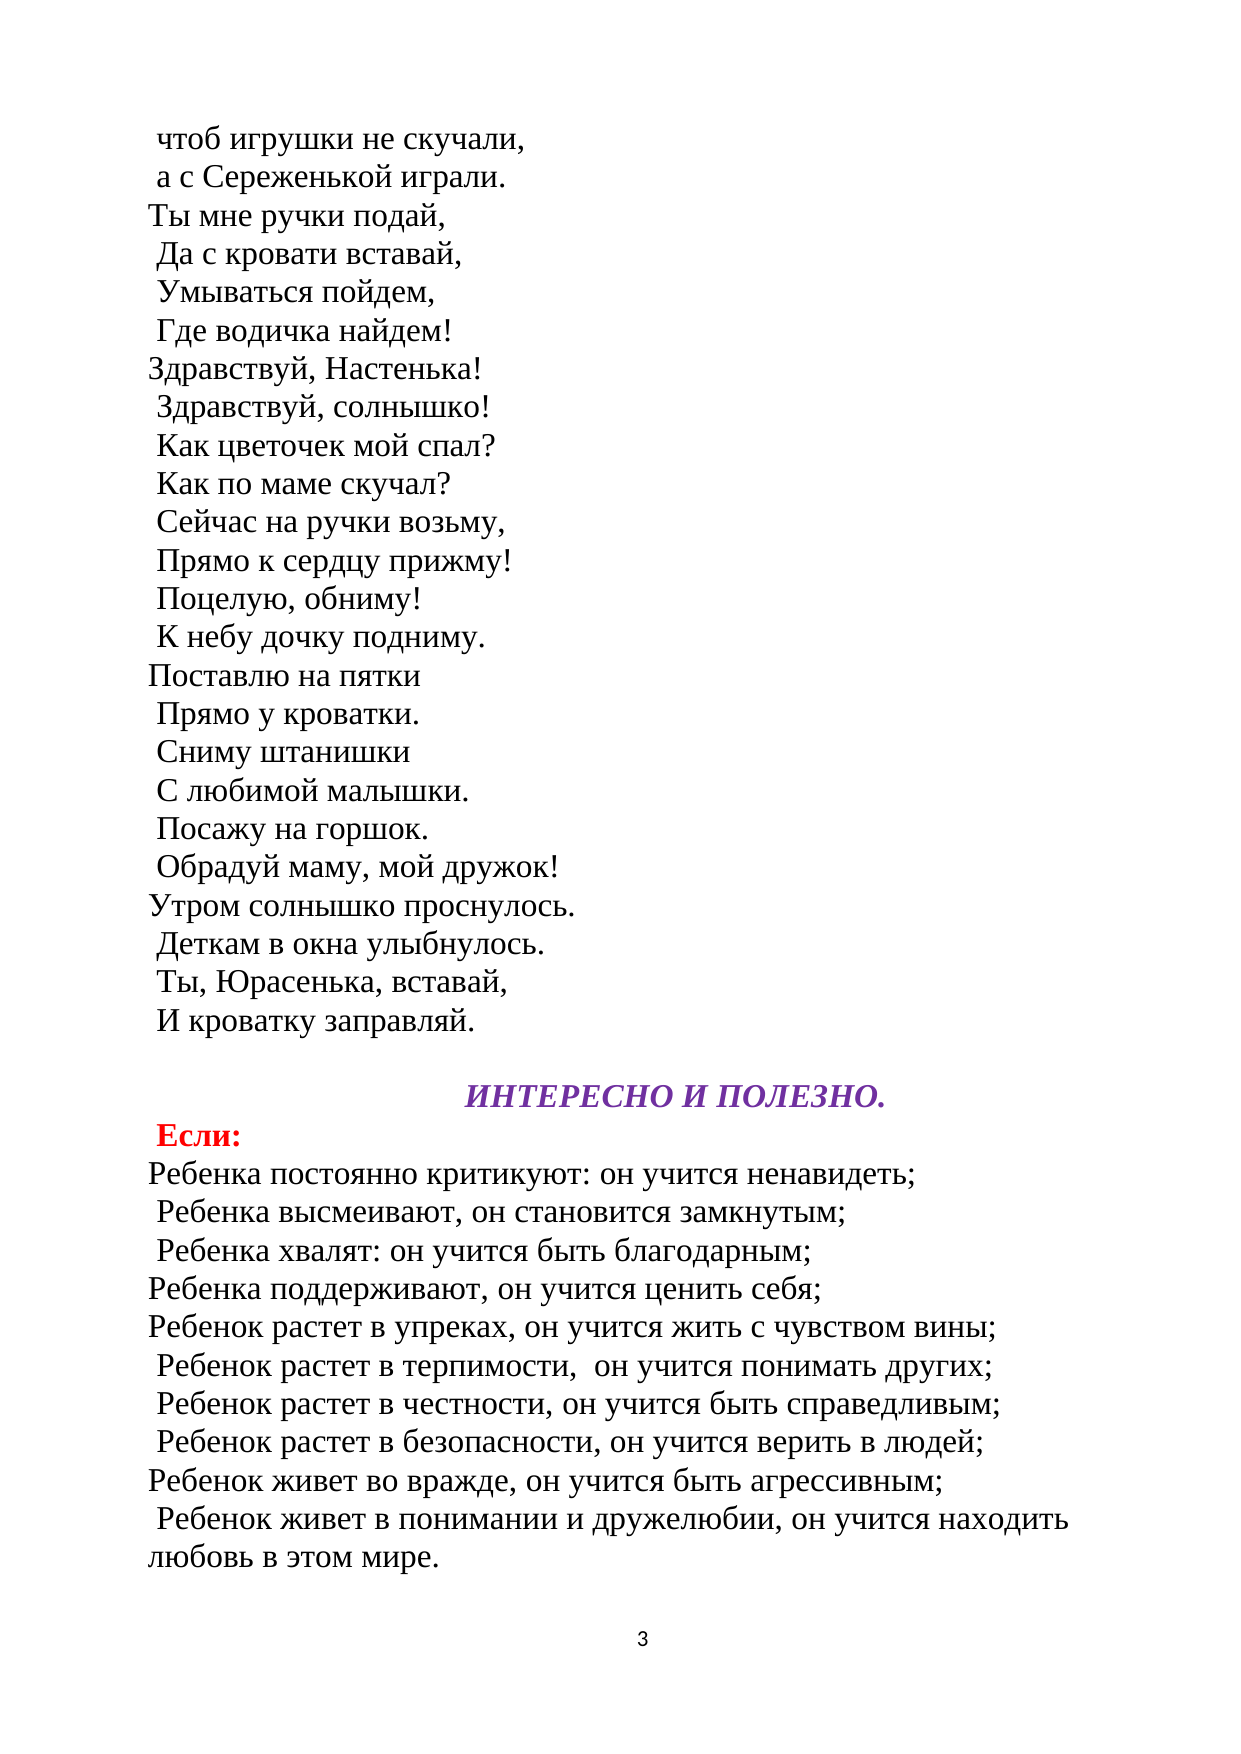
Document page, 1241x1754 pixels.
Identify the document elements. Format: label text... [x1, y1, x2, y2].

text Ребенок растет в упреках, он учится жить с чувством вины; [148, 1306, 1137, 1345]
text Ты мне ручки подай, [148, 195, 1137, 233]
text Ребенка высмеивают, он становится замкнутым; [148, 1191, 1137, 1230]
text Прямо к сердцу прижму! [148, 540, 1137, 578]
text Здравствуй, Настенька! [148, 348, 1137, 386]
text К небу дочку подниму. [148, 616, 1137, 655]
text Утром солнышко проснулось. [148, 885, 1137, 923]
text чтоб игрушки не скучали, [148, 118, 1137, 156]
text Деткам в окна улыбнулось. [148, 923, 1137, 961]
text Ребенок растет в безопасности, он учится верить в людей; [148, 1421, 1137, 1460]
text Прямо у кроватки. [148, 693, 1137, 731]
text Ребенок растет в терпимости, он учится понимать других; [148, 1345, 1137, 1383]
text Ребенок живет во вражде, он учится быть агрессивным; [148, 1460, 1137, 1498]
text Умываться пойдем, [148, 271, 1137, 310]
text Обрадуй маму, мой дружок! [148, 846, 1137, 885]
text И кроватку заправляй. [148, 1000, 1137, 1038]
text Ребенка хвалят: он учится быть благодарным; [148, 1230, 1137, 1268]
text Ты, Юрасенька, вставай, [148, 961, 1137, 1000]
text Как цветочек мой спал? [148, 425, 1137, 463]
text Ребенок растет в честности, он учится быть справедливым; [148, 1383, 1137, 1421]
text Ребенка постоянно критикуют: он учится ненавидеть; [148, 1153, 1137, 1191]
text Сниму штанишки [148, 731, 1137, 770]
text Где водичка найдем! [148, 310, 1137, 348]
text Если: [148, 1115, 1137, 1153]
text ИНТЕРЕСНО И ПОЛЕЗНО. [148, 1076, 1137, 1115]
text Поставлю на пятки [148, 655, 1137, 693]
text Поцелую, обниму! [148, 578, 1137, 616]
text Да с кровати вставай, [148, 233, 1137, 271]
text Посажу на горшок. [148, 808, 1137, 846]
text а с Сереженькой играли. [148, 156, 1137, 195]
text Ребенка поддерживают, он учится ценить себя; [148, 1268, 1137, 1306]
text Сейчас на ручки возьму, [148, 501, 1137, 540]
text С любимой малышки. [148, 770, 1137, 808]
text Здравствуй, солнышко! [148, 386, 1137, 425]
text Как по маме скучал? [148, 463, 1137, 501]
text Ребенок живет в понимании и дружелюбии, он учится находить любовь в этом мире. [148, 1498, 1137, 1575]
